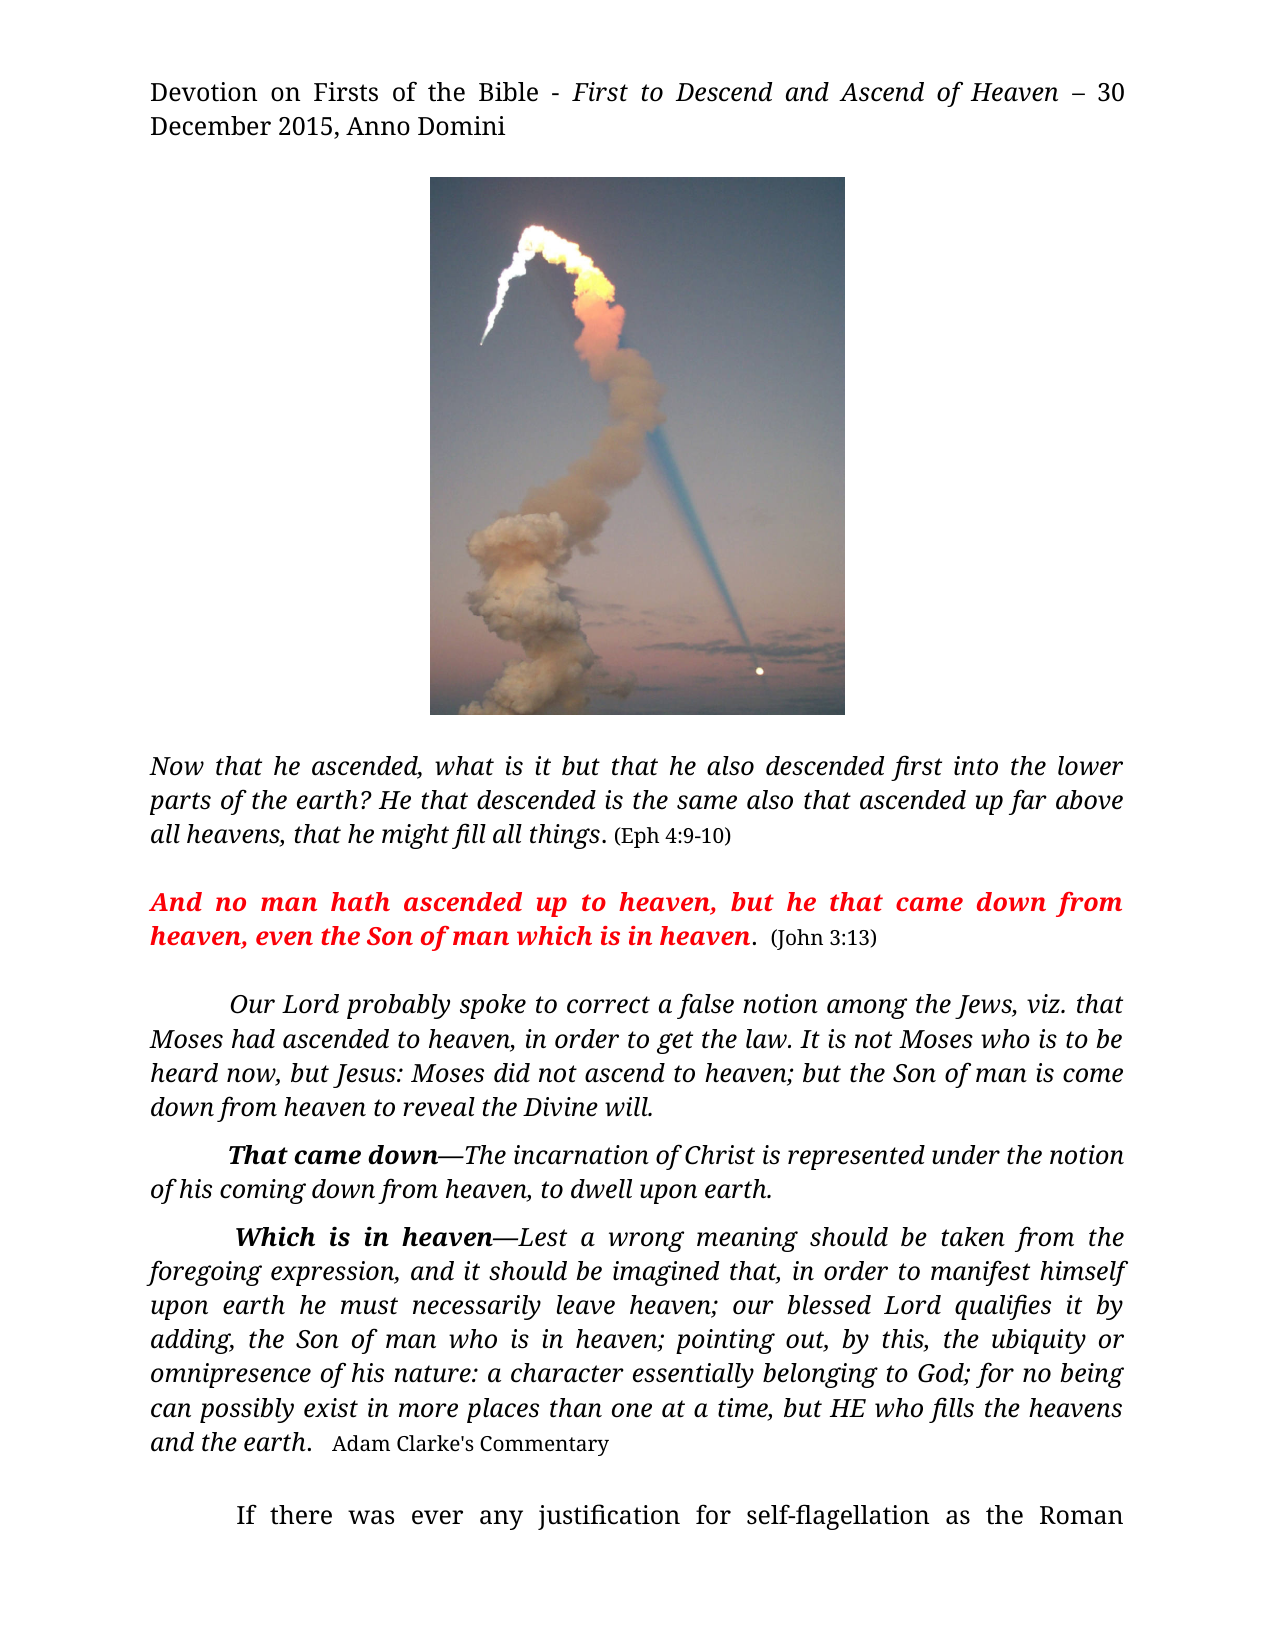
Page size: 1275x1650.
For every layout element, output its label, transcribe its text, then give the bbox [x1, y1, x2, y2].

text Which is in heaven—Lest a wrong meaning should be taken from the foregoing expression, and it should be imagined that, in order to manifest himself upon earth he must necessarily leave heaven; our blessed Lord qualifies it by adding, the Son of man who is in heaven; pointing out, by this, the ubiquity or omnipresence of his nature: a character essentially belonging to God; for no being can possibly exist in more places than one at a time, but HE who fills the heavens and the earth. Adam Clarke's Commentary [150, 1220, 1125, 1458]
text And no man hath ascended up to heaven, but he that came down from heaven, even the Son of man which is in heaven. (John 3:13) [150, 885, 1125, 953]
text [150, 1498, 1125, 1532]
text That came down—The incarnation of Christ is represented under the notion of his coming down from heaven, to dwell upon earth. [150, 1138, 1125, 1206]
text Our Lord probably spoke to correct a false notion among the Jews, viz. that Moses had ascended to heaven, in order to get the law. It is not Moses who is to be heard now, but Jesus: Moses did not ascend to heaven; but the Son of man is come down from heaven to reveal the Divine will. [150, 987, 1125, 1123]
text Now that he ascended, what is it but that he also descended first into the lower parts of the earth? He that descended is the same also that ascended up far above all heavens, that he might fill all things. (Eph 4:9-10) [150, 749, 1125, 851]
picture [430, 177, 845, 715]
text Devotion on Firsts of the Bible - First to Descend and Ascend of Heaven – 30 December 2015, Anno Domini [150, 75, 1125, 143]
